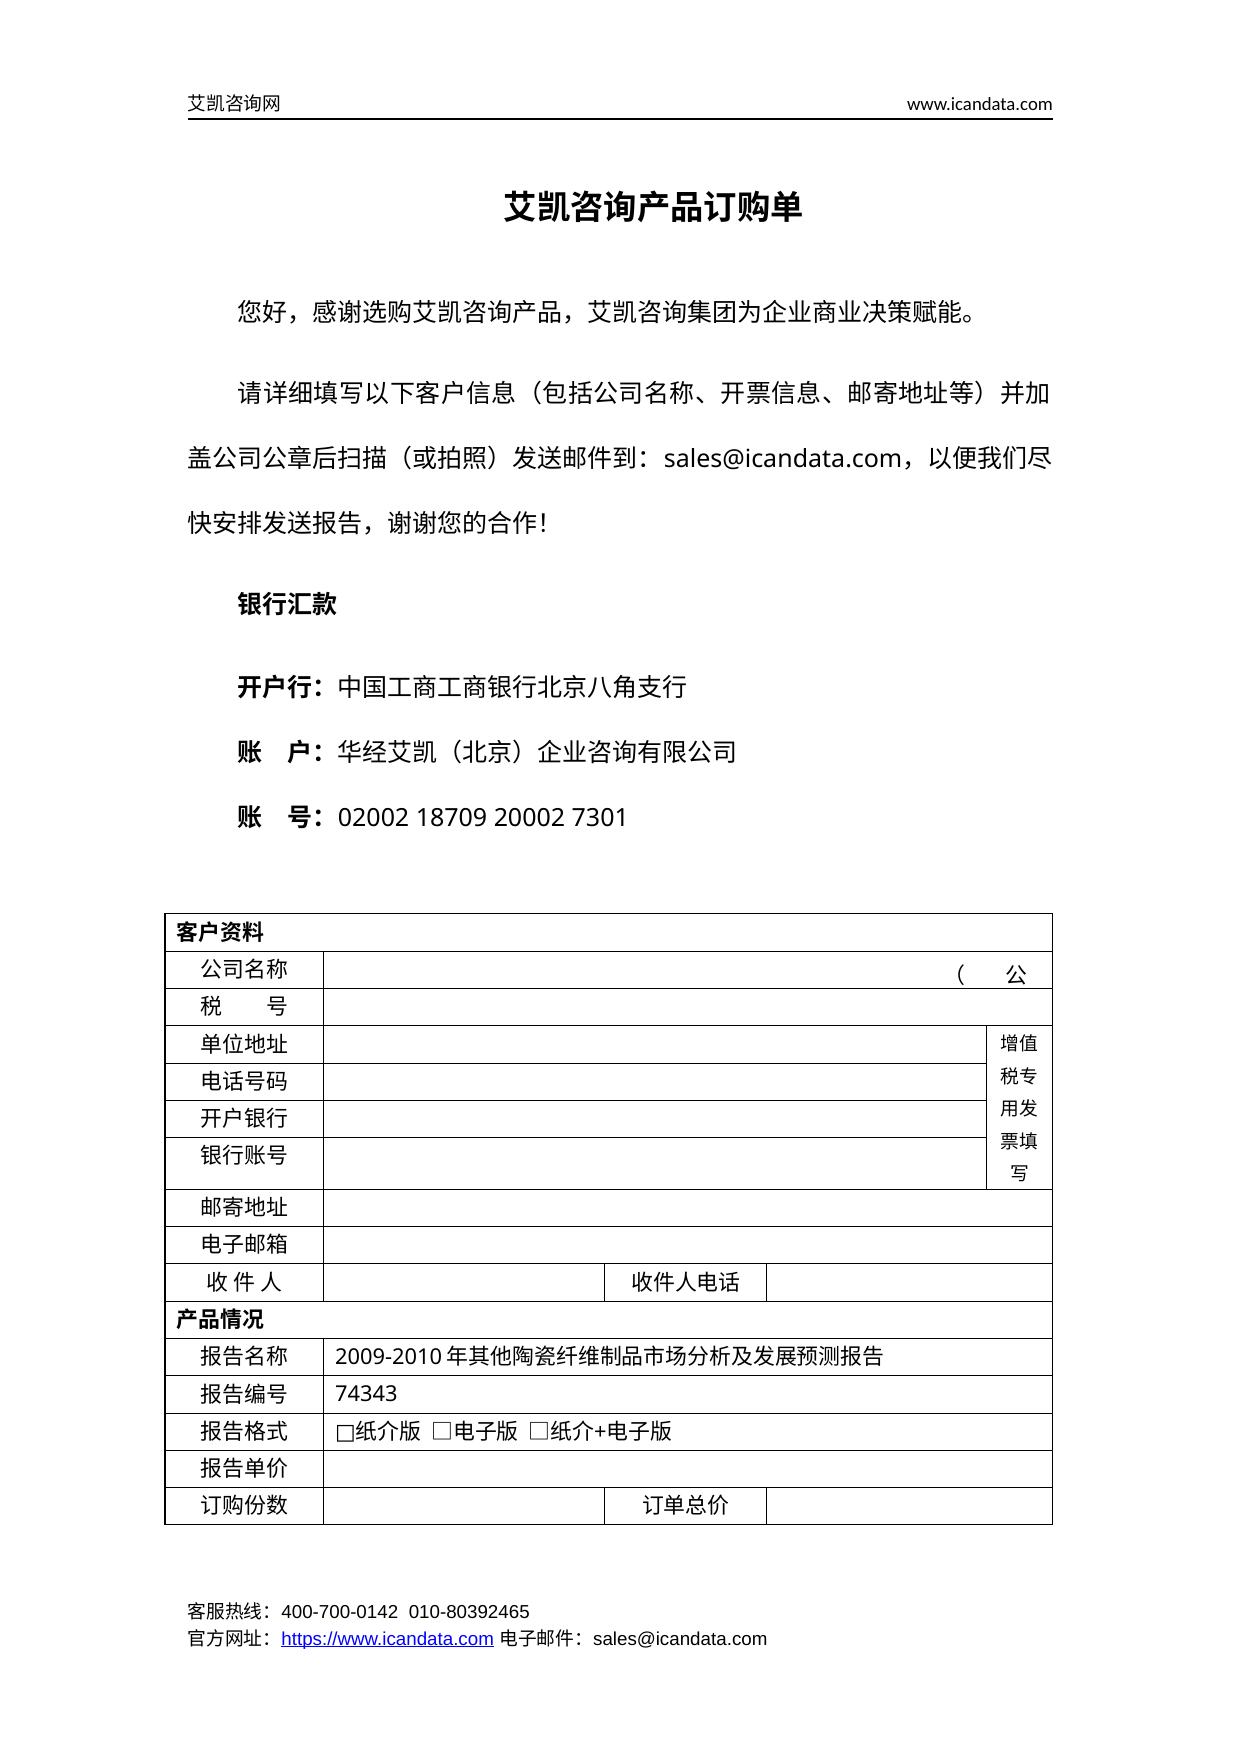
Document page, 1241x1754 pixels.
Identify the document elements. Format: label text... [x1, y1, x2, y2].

table_cell 报告名称 [166, 1339, 323, 1375]
table_cell [324, 989, 1052, 1025]
text 账 户：华经艾凯（北京）企业咨询有限公司 [187, 718, 1053, 783]
table_cell 增值税专用发票填写 [987, 1026, 1052, 1189]
table_cell 2009-2010年其他陶瓷纤维制品市场分析及发展预测报告 [324, 1339, 1052, 1375]
table_cell 74343 [324, 1376, 1052, 1412]
table_cell 电话号码 [166, 1064, 323, 1100]
table_cell [324, 1264, 604, 1301]
table_cell [324, 1451, 1052, 1487]
text 艾凯咨询产品订购单 [187, 172, 1053, 237]
table_cell [324, 1064, 986, 1100]
table_cell [324, 1026, 986, 1062]
text 您好，感谢选购艾凯咨询产品，艾凯咨询集团为企业商业决策赋能。 [187, 278, 1053, 343]
table_header 客户资料 [166, 914, 1052, 951]
table_cell 电子邮箱 [166, 1227, 323, 1263]
table_cell 产品情况 [166, 1302, 1052, 1338]
table_cell 税 号 [166, 989, 323, 1025]
text 银行汇款 [187, 570, 1053, 635]
table_cell 银行账号 [166, 1138, 323, 1189]
table_cell [324, 1488, 604, 1524]
table_cell [767, 1488, 1052, 1524]
table_cell 单位地址 [166, 1026, 323, 1062]
table_cell 订购份数 [166, 1488, 323, 1524]
text 请详细填写以下客户信息（包括公司名称、开票信息、邮寄地址等）并加盖公司公章后扫描（或拍照）发送邮件到：sales@icandata.com，以便我们尽快安排发送报告，谢谢您的合作！ [187, 359, 1053, 554]
table_cell [324, 1101, 986, 1137]
table_cell [324, 1138, 986, 1189]
table_cell 收件人电话 [605, 1264, 766, 1301]
text 账 号：02002 18709 20002 7301 [187, 783, 1053, 848]
table_cell [324, 1190, 1052, 1226]
table_cell 公司名称 [166, 952, 323, 988]
table_cell 开户银行 [166, 1101, 323, 1137]
table_cell 报告编号 [166, 1376, 323, 1412]
table_cell 报告单价 [166, 1451, 323, 1487]
table_cell 收 件 人 [166, 1264, 323, 1301]
table_cell □纸介版 □电子版 □纸介+电子版 [324, 1414, 1052, 1450]
table_cell [324, 1227, 1052, 1263]
table_cell 订单总价 [605, 1488, 766, 1524]
table_cell [324, 952, 1052, 988]
table_cell [767, 1264, 1052, 1301]
table_cell 邮寄地址 [166, 1190, 323, 1226]
text 开户行：中国工商工商银行北京八角支行 [187, 653, 1053, 718]
table_cell 报告格式 [166, 1414, 323, 1450]
